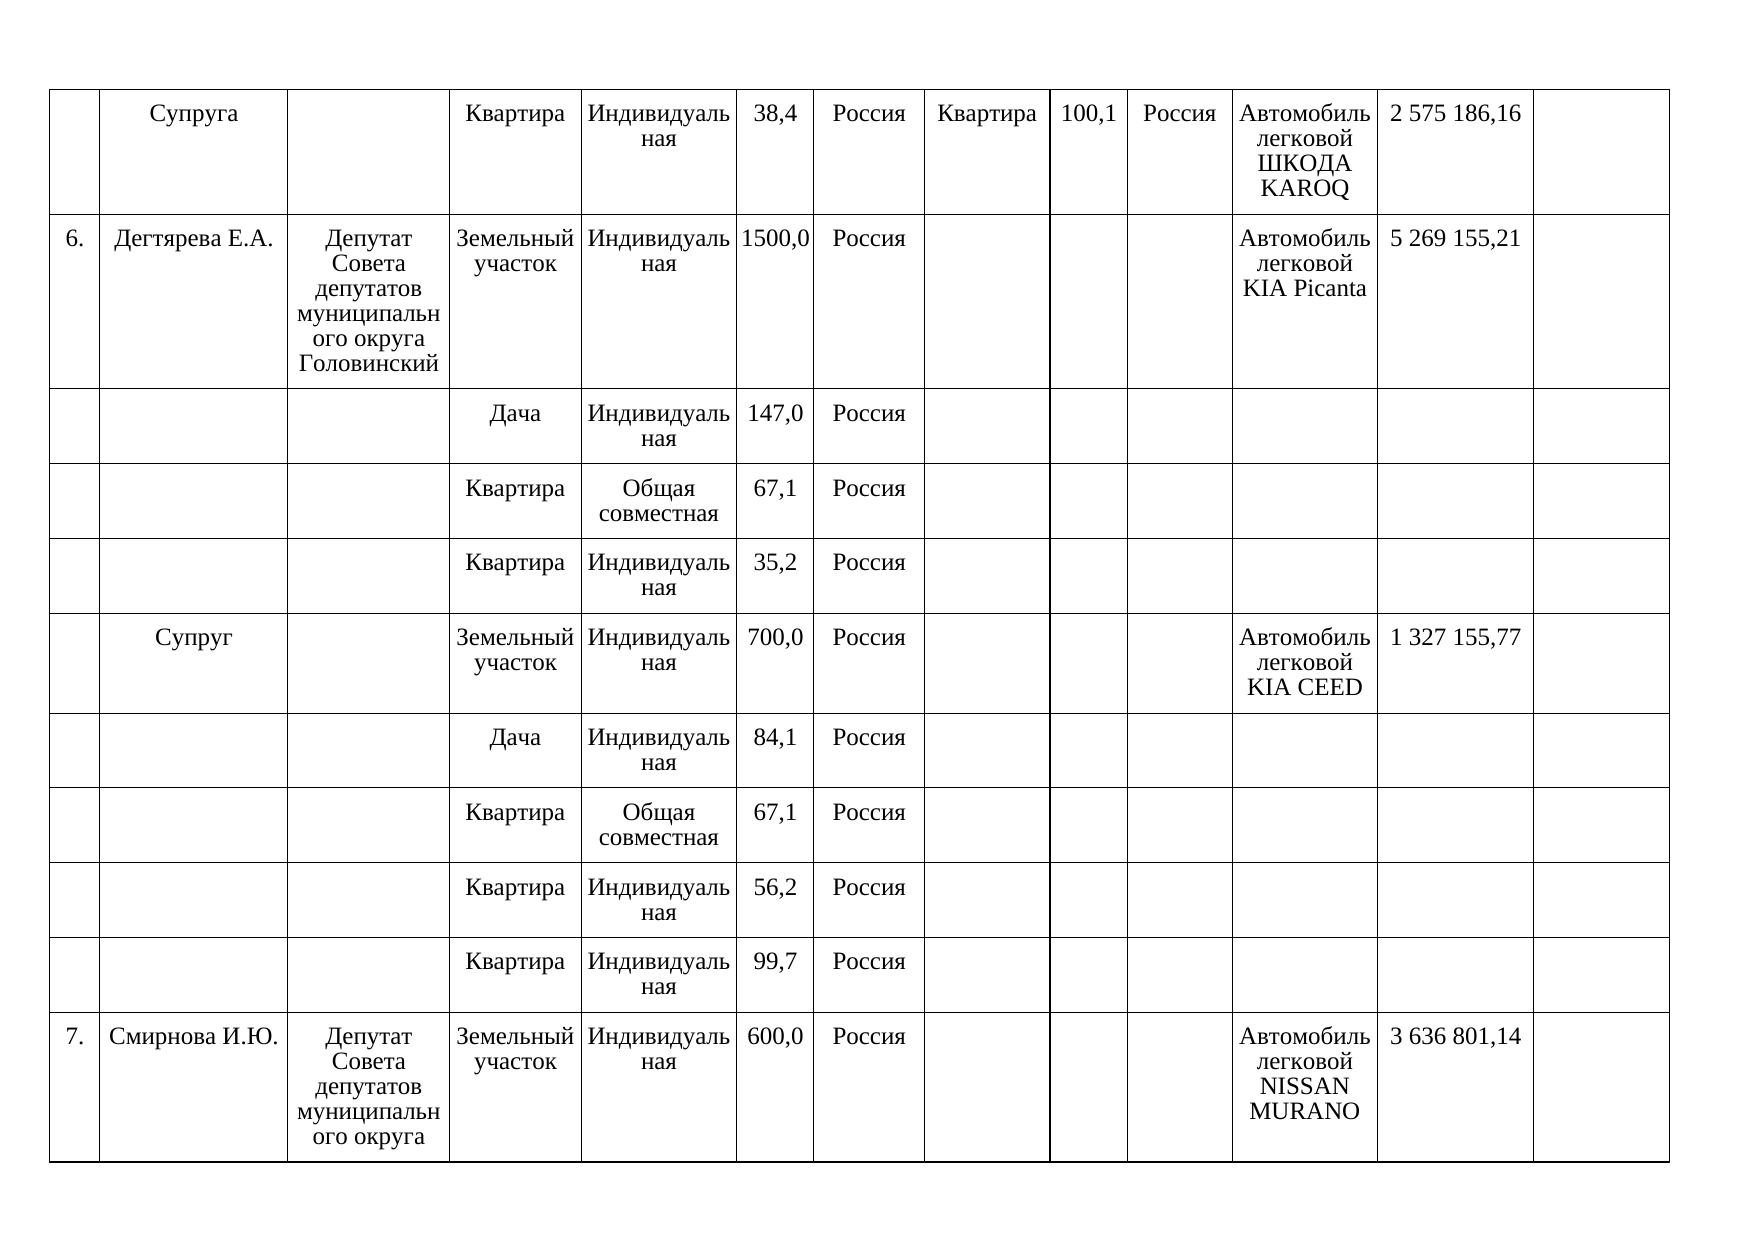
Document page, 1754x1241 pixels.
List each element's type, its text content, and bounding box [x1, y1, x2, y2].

table_cell Квартира [450, 863, 581, 937]
table_cell [1233, 788, 1377, 862]
table_cell 67,1 [737, 788, 813, 862]
table_cell Автомобиль легковой KIA Picanta [1233, 215, 1377, 388]
table_cell [50, 539, 99, 613]
table_cell [1233, 938, 1377, 1012]
table_cell Индивидуальная [582, 539, 736, 613]
table_cell [925, 389, 1049, 463]
table_cell 7. [50, 1013, 99, 1161]
table_cell Россия [814, 1013, 924, 1161]
table_cell [925, 863, 1049, 937]
table_cell Дача [450, 389, 581, 463]
table_cell [925, 614, 1049, 712]
table_cell [1534, 938, 1669, 1012]
table_cell Россия [814, 614, 924, 712]
table_cell 99,7 [737, 938, 813, 1012]
table_cell Россия [1128, 90, 1232, 213]
table_cell [1128, 539, 1232, 613]
table_cell 38,4 [737, 90, 813, 213]
table_cell 84,1 [737, 714, 813, 787]
table_cell Общая совместная [582, 464, 736, 538]
table_cell [1051, 863, 1127, 937]
table_cell Автомобиль легковой KIA CEED [1233, 614, 1377, 712]
table_cell [1128, 714, 1232, 787]
table_cell 147,0 [737, 389, 813, 463]
table_cell [1378, 464, 1533, 538]
table_cell [288, 464, 449, 538]
table_cell [50, 788, 99, 862]
table_cell Индивидуальная [582, 215, 736, 388]
table_cell Россия [814, 863, 924, 937]
table_cell Смирнова И.Ю. [100, 1013, 287, 1161]
table_cell [1051, 938, 1127, 1012]
table_cell [100, 788, 287, 862]
table_cell [925, 788, 1049, 862]
table_cell Индивидуальная [582, 938, 736, 1012]
table_cell Россия [814, 90, 924, 213]
table_cell [1534, 714, 1669, 787]
table_cell 700,0 [737, 614, 813, 712]
table_cell [925, 714, 1049, 787]
table_cell [100, 863, 287, 937]
table_cell [1051, 215, 1127, 388]
table_cell Россия [814, 539, 924, 613]
table_cell [100, 464, 287, 538]
table_cell Россия [814, 464, 924, 538]
table_cell [1128, 863, 1232, 937]
table_cell Индивидуальная [582, 389, 736, 463]
table_cell 600,0 [737, 1013, 813, 1161]
table_cell [1233, 464, 1377, 538]
table_cell [1534, 1013, 1669, 1161]
table_cell [1051, 714, 1127, 787]
table_cell [288, 90, 449, 213]
table_cell Россия [814, 938, 924, 1012]
table_cell [288, 938, 449, 1012]
table_cell [1051, 464, 1127, 538]
table_cell [1534, 464, 1669, 538]
table_cell Общая совместная [582, 788, 736, 862]
table_cell 67,1 [737, 464, 813, 538]
table_cell Индивидуальная [582, 614, 736, 712]
table_cell 1 327 155,77 [1378, 614, 1533, 712]
table_cell Россия [814, 788, 924, 862]
table_cell [1128, 788, 1232, 862]
table_cell Индивидуальная [582, 863, 736, 937]
table_cell Земельный участок [450, 614, 581, 712]
table_cell [1233, 863, 1377, 937]
table_cell [100, 539, 287, 613]
table_cell [1534, 539, 1669, 613]
table_cell Индивидуальная [582, 1013, 736, 1161]
table_cell [925, 1013, 1049, 1161]
table_cell [1051, 539, 1127, 613]
table_cell [100, 714, 287, 787]
table_cell [50, 464, 99, 538]
table_cell [288, 614, 449, 712]
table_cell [288, 1013, 449, 1161]
table_cell [1233, 389, 1377, 463]
table_cell [1534, 863, 1669, 937]
table_cell [925, 464, 1049, 538]
table_cell 6. [50, 215, 99, 388]
table_cell Индивидуальная [582, 714, 736, 787]
table_cell [1128, 389, 1232, 463]
table_cell [1534, 788, 1669, 862]
table_cell [1233, 714, 1377, 787]
table_cell [1051, 614, 1127, 712]
table_cell Земельный участок [450, 1013, 581, 1161]
table_cell [288, 539, 449, 613]
table_cell Квартира [450, 788, 581, 862]
table_cell Индивидуальная [582, 90, 736, 213]
table_cell [1534, 90, 1669, 213]
table_cell [1128, 614, 1232, 712]
table_cell [1051, 389, 1127, 463]
table_cell [1378, 788, 1533, 862]
table_cell [925, 938, 1049, 1012]
table_cell Автомобиль легковой ШКOДА KAROQ [1233, 90, 1377, 213]
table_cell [288, 215, 449, 388]
table_cell Дача [450, 714, 581, 787]
table_cell [1128, 215, 1232, 388]
table_cell [925, 215, 1049, 388]
table_cell Россия [814, 389, 924, 463]
table_cell [1378, 714, 1533, 787]
table_cell [1051, 788, 1127, 862]
table_cell Земельный участок [450, 215, 581, 388]
table_cell Квартира [925, 90, 1049, 213]
table_cell [50, 863, 99, 937]
table_cell [288, 389, 449, 463]
table_cell 3 636 801,14 [1378, 1013, 1533, 1161]
table_cell 2 575 186,16 [1378, 90, 1533, 213]
table_cell 35,2 [737, 539, 813, 613]
table_cell [1378, 938, 1533, 1012]
table_cell Квартира [450, 464, 581, 538]
table_cell [1378, 389, 1533, 463]
table_cell [100, 938, 287, 1012]
table_cell [1534, 389, 1669, 463]
table_cell Супруг [100, 614, 287, 712]
table_cell [50, 614, 99, 712]
table_cell [288, 788, 449, 862]
table_cell [50, 714, 99, 787]
table_cell 5 269 155,21 [1378, 215, 1533, 388]
table_cell [1534, 614, 1669, 712]
table_cell [925, 539, 1049, 613]
table_cell Россия [814, 215, 924, 388]
table_cell [1534, 215, 1669, 388]
table_cell [1128, 1013, 1232, 1161]
table_cell [1378, 863, 1533, 937]
table_cell Дегтярева Е.А. [100, 215, 287, 388]
table_cell [1128, 464, 1232, 538]
table_cell Квартира [450, 938, 581, 1012]
table_cell Квартира [450, 539, 581, 613]
table_cell [1128, 938, 1232, 1012]
table_cell [50, 90, 99, 213]
table_cell 100,1 [1051, 90, 1127, 213]
table_cell Квартира [450, 90, 581, 213]
table_cell [1378, 539, 1533, 613]
table_cell [50, 938, 99, 1012]
table_cell [100, 389, 287, 463]
table_cell [1233, 539, 1377, 613]
table_cell 56,2 [737, 863, 813, 937]
table_cell [288, 863, 449, 937]
table_cell 1500,0 [737, 215, 813, 388]
table_cell Супруга [100, 90, 287, 213]
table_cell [1233, 1013, 1377, 1161]
table_cell Россия [814, 714, 924, 787]
table_cell [50, 389, 99, 463]
table_cell [1051, 1013, 1127, 1161]
table_cell [288, 714, 449, 787]
